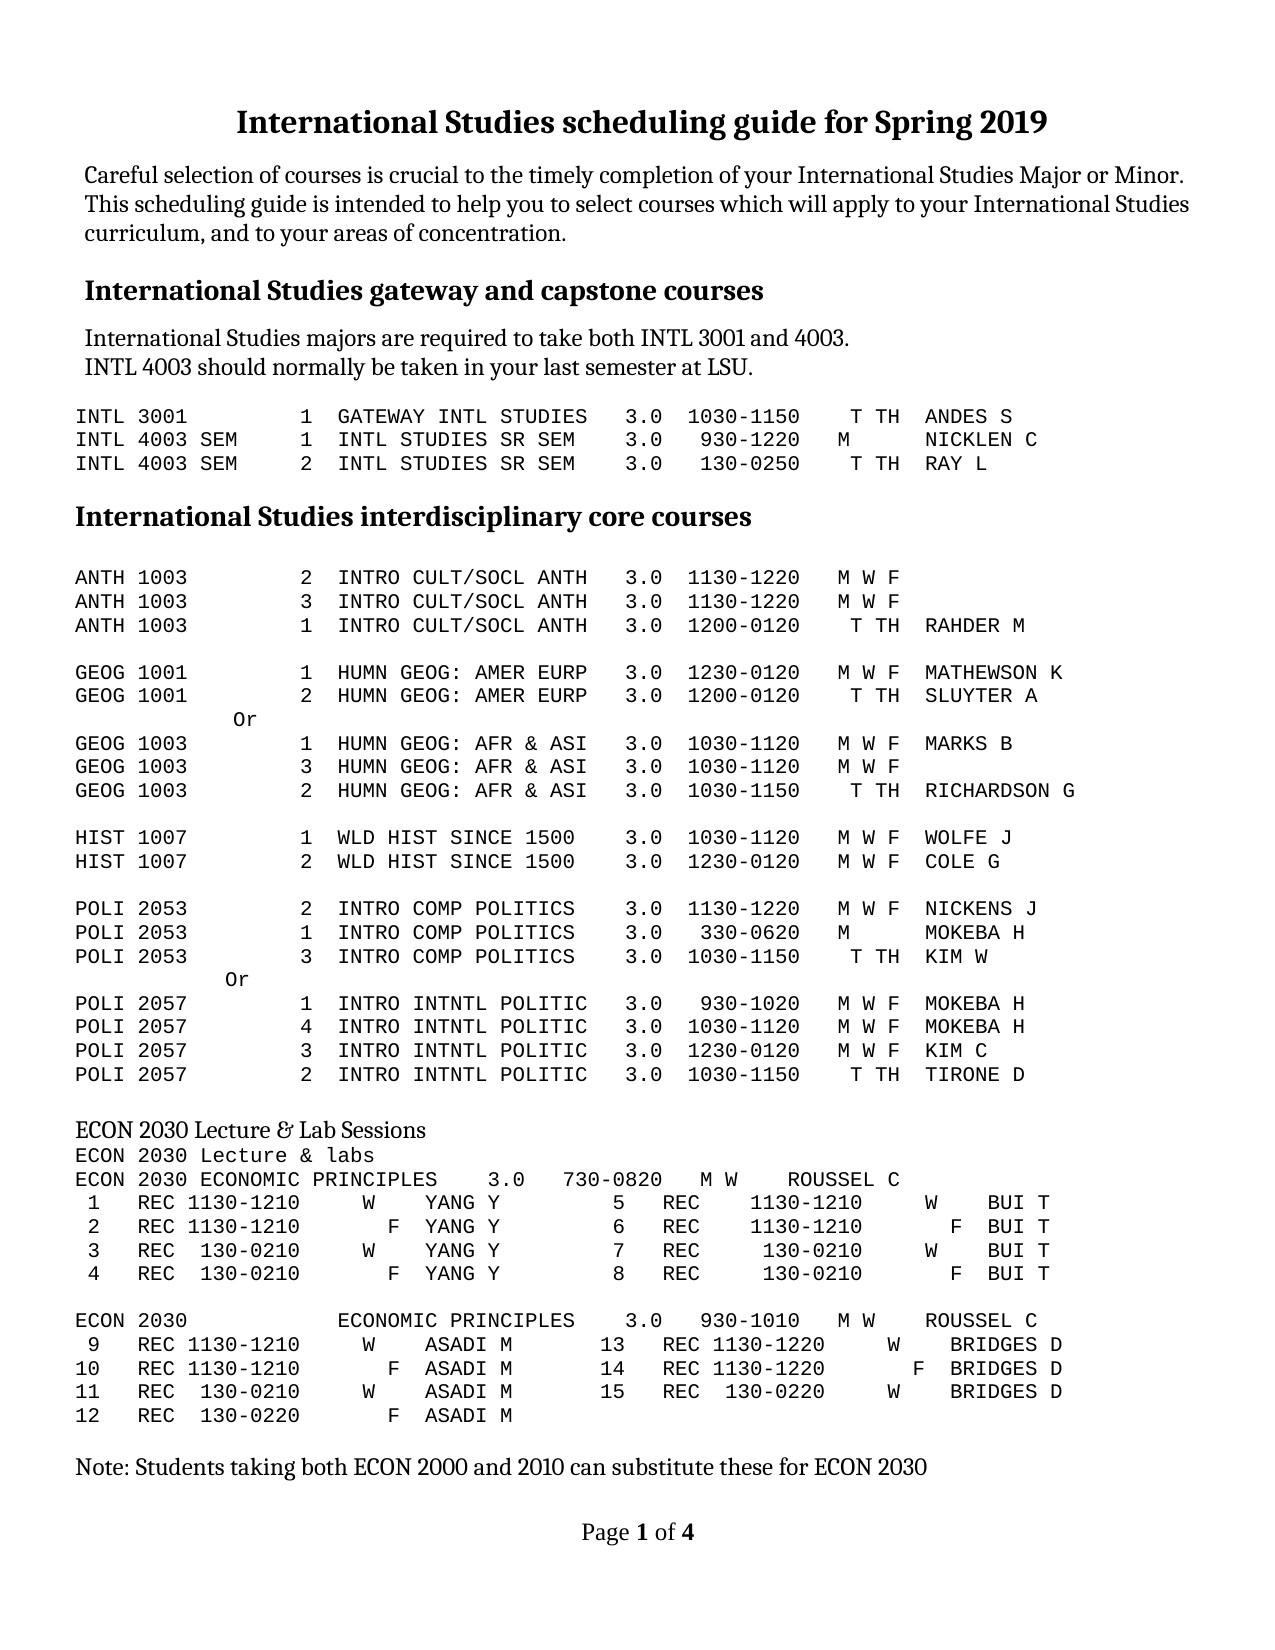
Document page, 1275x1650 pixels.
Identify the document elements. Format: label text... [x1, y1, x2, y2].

text GEOG 1001 2 HUMN GEOG: AMER EURP 3.0 1200-0120 T TH SLUYTER A [75, 686, 1200, 709]
text Or [75, 969, 1200, 993]
text Careful selection of courses is crucial to the timely completion of your International Studies Major or Minor. This scheduling guide is intended to help you to select courses which will apply to your International Studies curriculum, and to your areas of concentration. [84, 161, 1200, 247]
text ANTH 1003 1 INTRO CULT/SOCL ANTH 3.0 1200-0120 T TH RAHDER M [75, 614, 1200, 638]
text POLI 2057 2 INTRO INTNTL POLITIC 3.0 1030-1150 T TH TIRONE D [75, 1064, 1200, 1087]
text ECON 2030 ECONOMIC PRINCIPLES 3.0 930-1010 M W ROUSSEL C [75, 1311, 1200, 1334]
text ECON 2030 Lecture & labs [75, 1145, 1200, 1169]
text 9 REC 1130-1210 W ASADI M 13 REC 1130-1220 W BRIDGES D [75, 1334, 1200, 1358]
text HIST 1007 1 WLD HIST SINCE 1500 3.0 1030-1120 M W F WOLFE J [75, 827, 1200, 851]
text POLI 2053 2 INTRO COMP POLITICS 3.0 1130-1220 M W F NICKENS J [75, 898, 1200, 922]
text 2 REC 1130-1210 F YANG Y 6 REC 1130-1210 F BUI T [75, 1216, 1200, 1239]
text GEOG 1003 3 HUMN GEOG: AFR & ASI 3.0 1030-1120 M W F [75, 756, 1200, 780]
text ANTH 1003 2 INTRO CULT/SOCL ANTH 3.0 1130-1220 M W F [75, 567, 1200, 591]
text International Studies scheduling guide for Spring 2019 [84, 104, 1200, 142]
text POLI 2053 1 INTRO COMP POLITICS 3.0 330-0620 M MOKEBA H [75, 922, 1200, 946]
text International Studies gateway and capstone courses [84, 274, 1200, 307]
text 1 REC 1130-1210 W YANG Y 5 REC 1130-1210 W BUI T [75, 1192, 1200, 1216]
text 11 REC 130-0210 W ASADI M 15 REC 130-0220 W BRIDGES D [75, 1381, 1200, 1405]
text 12 REC 130-0220 F ASADI M [75, 1405, 1200, 1429]
text POLI 2057 1 INTRO INTNTL POLITIC 3.0 930-1020 M W F MOKEBA H [75, 993, 1200, 1017]
text INTL 4003 SEM 2 INTL STUDIES SR SEM 3.0 130-0250 T TH RAY L [75, 453, 1200, 477]
text ANTH 1003 3 INTRO CULT/SOCL ANTH 3.0 1130-1220 M W F [75, 591, 1200, 614]
text POLI 2053 3 INTRO COMP POLITICS 3.0 1030-1150 T TH KIM W [75, 946, 1200, 969]
text 3 REC 130-0210 W YANG Y 7 REC 130-0210 W BUI T [75, 1239, 1200, 1263]
text GEOG 1003 2 HUMN GEOG: AFR & ASI 3.0 1030-1150 T TH RICHARDSON G [75, 780, 1200, 804]
text INTL 4003 should normally be taken in your last semester at LSU. [84, 353, 1200, 382]
text Note: Students taking both ECON 2000 and 2010 can substitute these for ECON 2030 [75, 1452, 1200, 1481]
text GEOG 1001 1 HUMN GEOG: AMER EURP 3.0 1230-0120 M W F MATHEWSON K [75, 662, 1200, 686]
text INTL 3001 1 GATEWAY INTL STUDIES 3.0 1030-1150 T TH ANDES S [75, 406, 1200, 429]
text POLI 2057 4 INTRO INTNTL POLITIC 3.0 1030-1120 M W F MOKEBA H [75, 1017, 1200, 1040]
text ECON 2030 Lecture & Lab Sessions [75, 1116, 1200, 1145]
text Or [75, 709, 1200, 733]
text POLI 2057 3 INTRO INTNTL POLITIC 3.0 1230-0120 M W F KIM C [75, 1040, 1200, 1064]
text GEOG 1003 1 HUMN GEOG: AFR & ASI 3.0 1030-1120 M W F MARKS B [75, 733, 1200, 756]
text INTL 4003 SEM 1 INTL STUDIES SR SEM 3.0 930-1220 M NICKLEN C [75, 429, 1200, 453]
text 10 REC 1130-1210 F ASADI M 14 REC 1130-1220 F BRIDGES D [75, 1358, 1200, 1381]
text HIST 1007 2 WLD HIST SINCE 1500 3.0 1230-0120 M W F COLE G [75, 851, 1200, 875]
text International Studies majors are required to take both INTL 3001 and 4003. [84, 324, 1200, 353]
text 4 REC 130-0210 F YANG Y 8 REC 130-0210 F BUI T [75, 1263, 1200, 1287]
text ECON 2030 ECONOMIC PRINCIPLES 3.0 730-0820 M W ROUSSEL C [75, 1169, 1200, 1192]
text International Studies interdisciplinary core courses [75, 500, 1200, 534]
